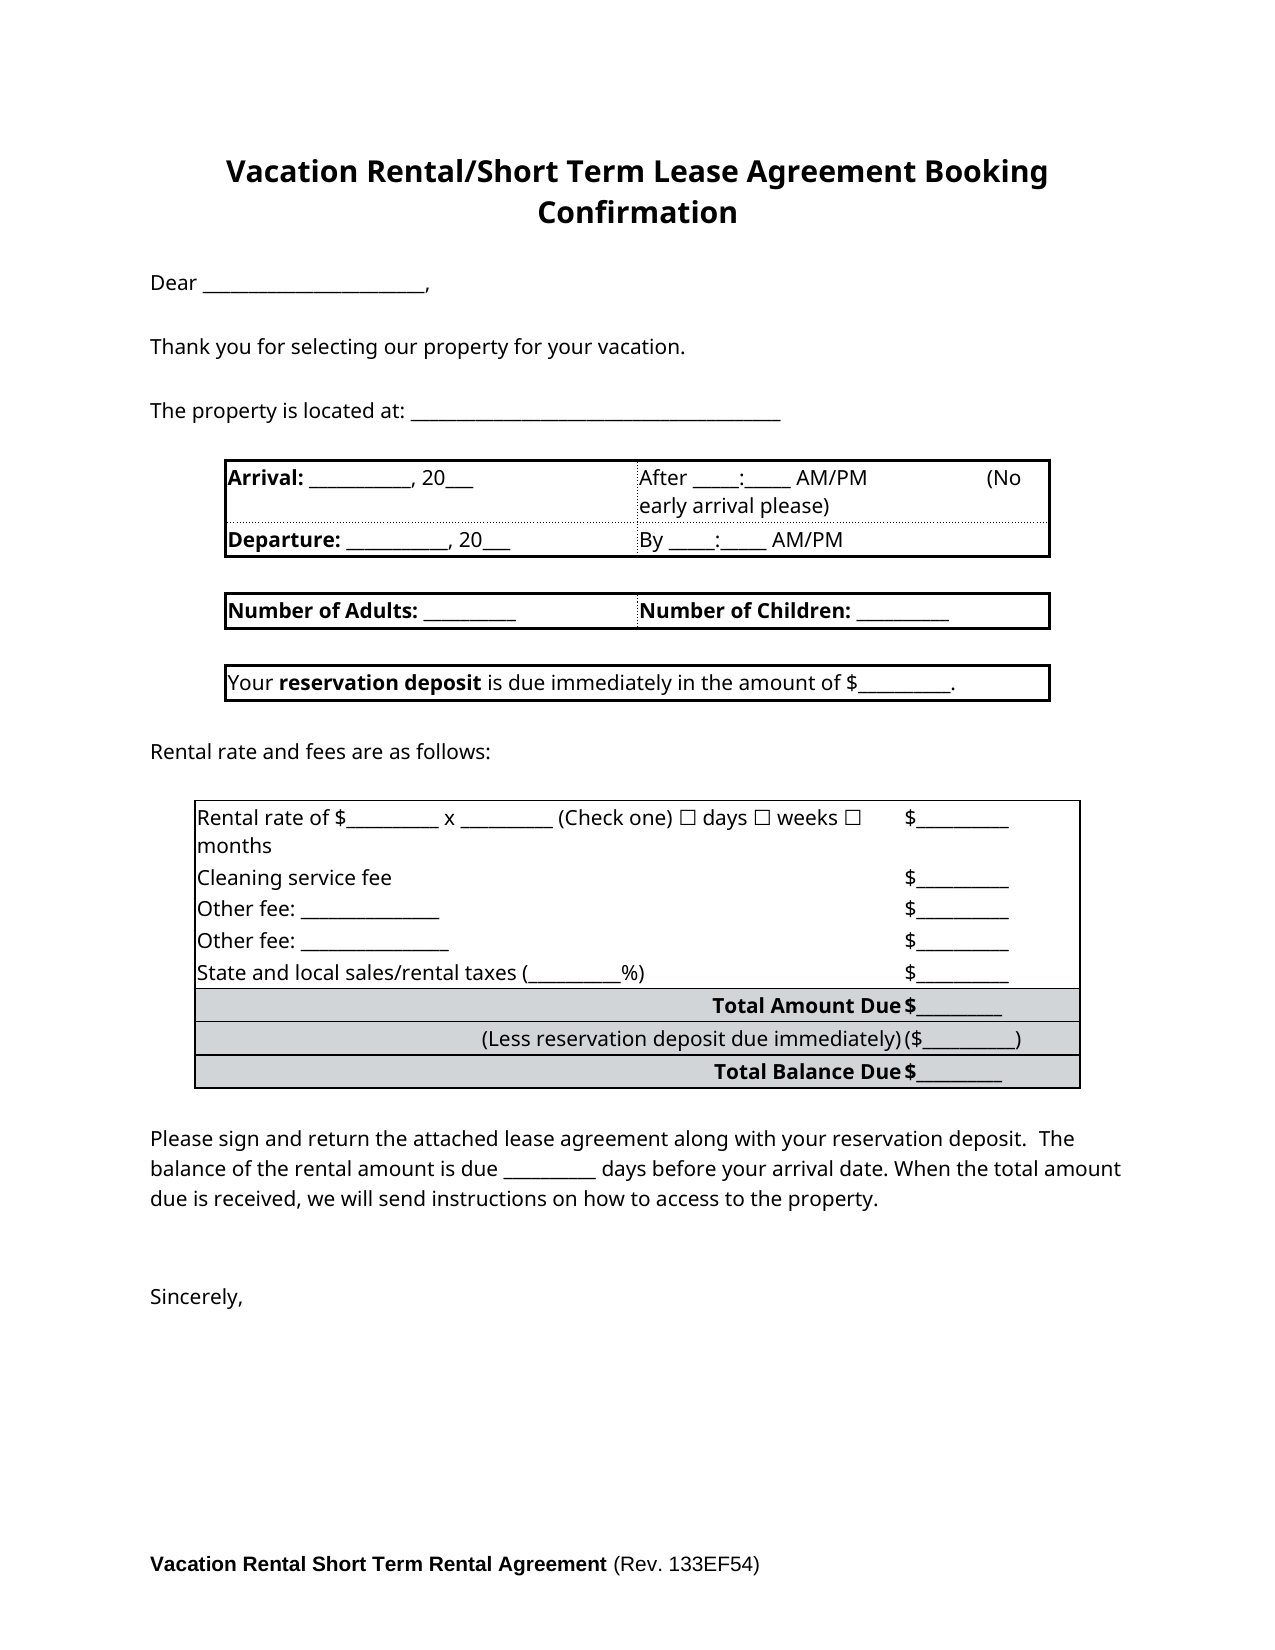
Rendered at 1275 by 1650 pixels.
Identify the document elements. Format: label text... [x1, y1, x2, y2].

table_cell $__________ [903, 956, 1079, 988]
table_header Rental rate of $__________ x __________ (Check one) days weeks months [196, 801, 903, 861]
table_header Number of Children: __________ [638, 595, 1048, 627]
table_cell $__________ [903, 925, 1079, 956]
table_cell Departure: ___________, 20___ [227, 522, 637, 555]
table_cell Cleaning service fee [196, 861, 903, 893]
text Please sign and return the attached lease agreement along with your reservation deposit. The balance of the rental amount is due __________ days before your arrival date. When the total amount due is received, we will send instructions on how to access to the property. [150, 1123, 1125, 1213]
text Rental rate and fees are as follows: [150, 736, 1125, 766]
table_cell $__________ [903, 893, 1079, 924]
table_header Arrival: ___________, 20___ [227, 462, 637, 522]
table_header After _____:_____ AM/PM (No early arrival please) [638, 462, 1048, 522]
text Sincerely, [150, 1281, 1125, 1311]
table_cell By _____:_____ AM/PM [638, 522, 1048, 555]
table_cell Other fee: ________________ [196, 925, 903, 956]
text Dear ________________________, [150, 266, 1125, 296]
table_cell State and local sales/rental taxes (__________%) [196, 956, 903, 988]
table_header Number of Adults: __________ [227, 595, 637, 627]
table_header $__________ [903, 801, 1079, 861]
text Vacation Rental/Short Term Lease Agreement Booking Confirmation [150, 150, 1125, 232]
text The property is located at: ________________________________________ [150, 394, 1125, 424]
table_header Your reservation deposit is due immediately in the amount of $__________. [227, 667, 1048, 698]
table_cell $__________ [903, 861, 1079, 893]
text Thank you for selecting our property for your vacation. [150, 330, 1125, 360]
table_cell Other fee: _______________ [196, 893, 903, 924]
